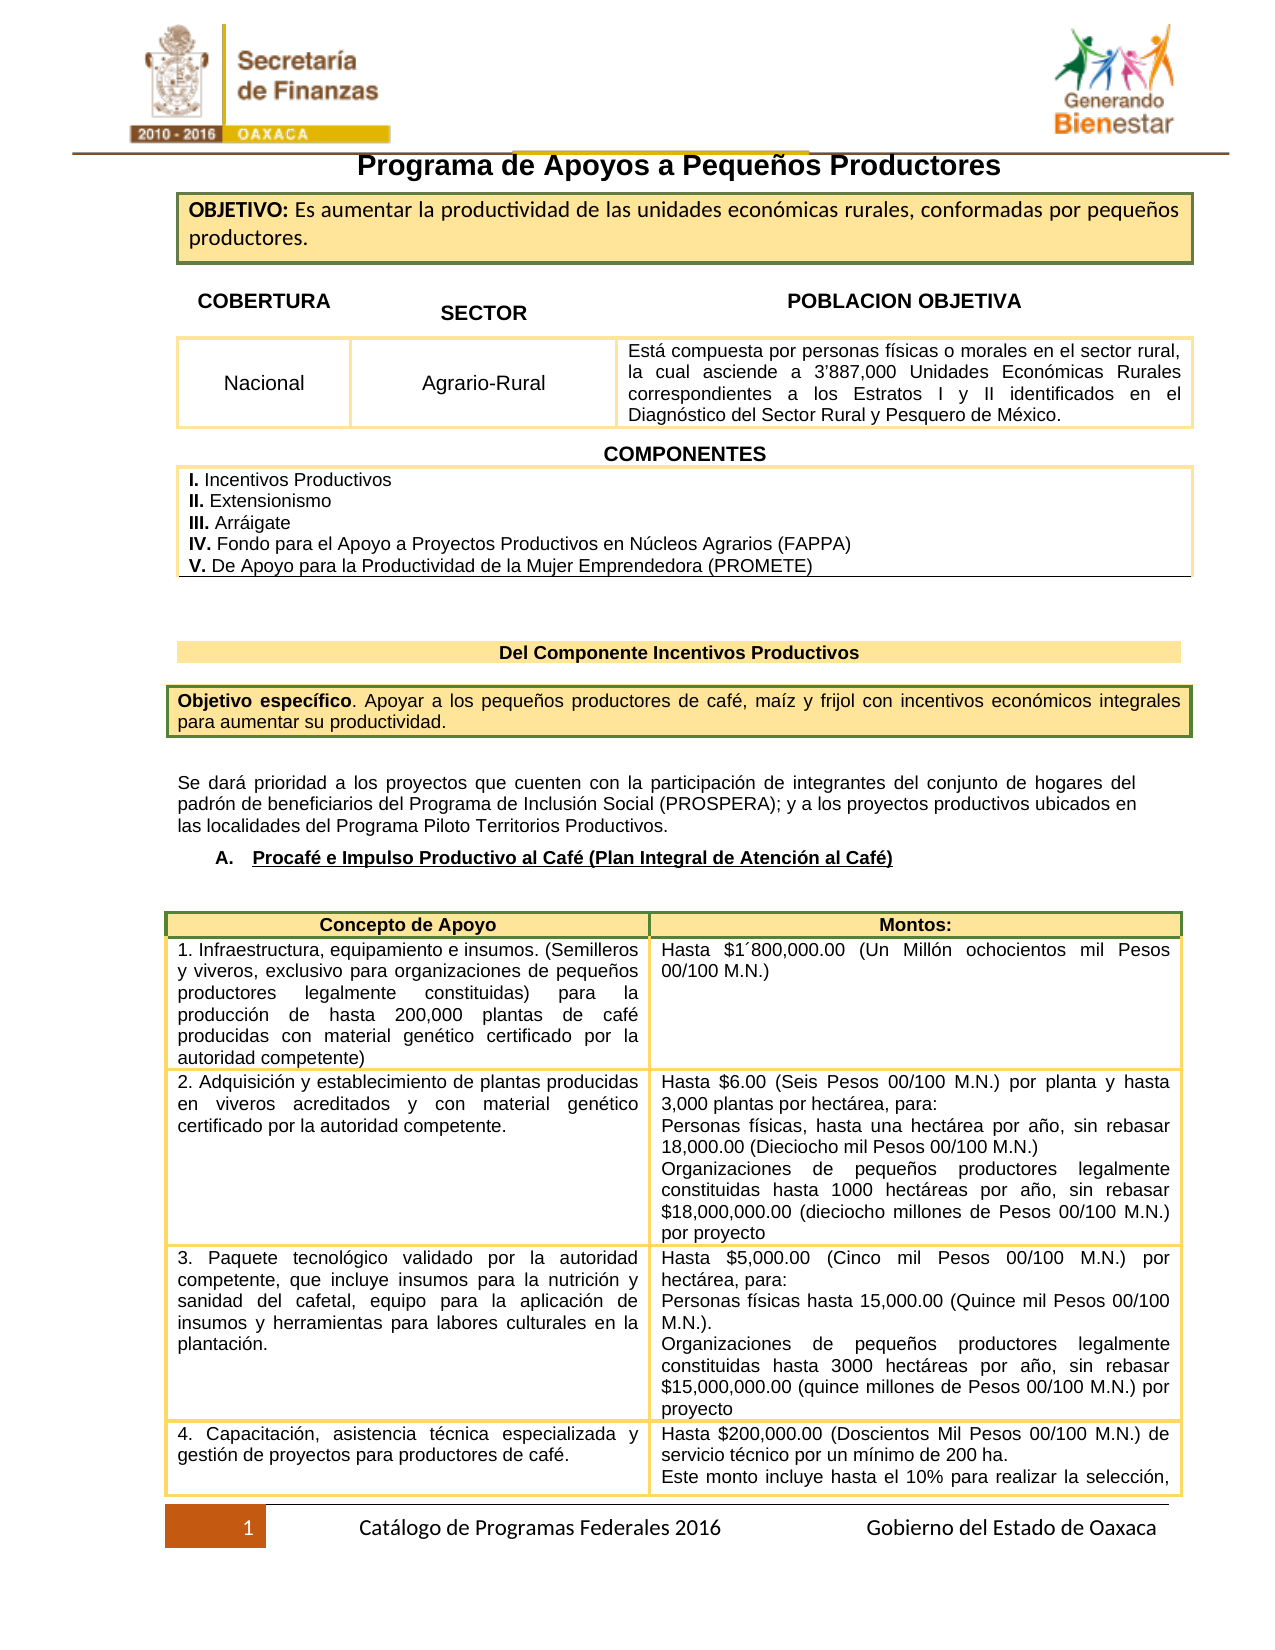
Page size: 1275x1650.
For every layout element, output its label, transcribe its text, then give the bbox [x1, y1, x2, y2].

text Objetivo específico. Apoyar a los pequeños productores de café, maíz y frijol con incentivos económicos integrales para aumentar su productividad. [169, 688, 1189, 735]
table_header OBJETIVO: Es aumentar la productividad de las unidades económicas rurales, conformadas por pequeños productores. [179, 195, 1191, 261]
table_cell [651, 1423, 1180, 1494]
list Procafé e Impulso Productivo al Café (Plan Integral de Atención al Café) [215, 847, 1181, 868]
table_cell Hasta $5,000.00 (Cinco mil Pesos 00/100 M.N.) por hectárea, para: Personas físicas hasta 15,000.00 (Quince mil Pesos 00/100 M.N.). Organizaciones de pequeños productores legalmente constituidas hasta 3000 hectáreas por año, sin rebasar $15,000,000.00 (quince millones de Pesos 00/100 M.N.) por proyecto [651, 1247, 1180, 1419]
table_cell Hasta $1´800,000.00 (Un Millón ochocientos mil Pesos 00/100 M.N.) [651, 939, 1180, 1068]
table_cell 2. Adquisición y establecimiento de plantas producidas en viveros acreditados y con material genético certificado por la autoridad competente. [168, 1071, 648, 1244]
table_cell Agrario-Rural [352, 340, 615, 426]
table_cell POBLACION OBJETIVA [617, 265, 1192, 336]
table_cell I. Incentivos Productivos II. Extensionismo III. Arráigate IV. Fondo para el Apoyo a Proyectos Productivos en Núcleos Agrarios (FAPPA) V. De Apoyo para la Productividad de la Mujer Emprendedora (PROMETE) [179, 469, 1191, 576]
table_header Concepto de Apoyo [168, 914, 648, 936]
text Del Componente Incentivos Productivos [177, 641, 1181, 663]
table_cell 1. Infraestructura, equipamiento e insumos. (Semilleros y viveros, exclusivo para organizaciones de pequeños productores legalmente constituidas) para la producción de hasta 200,000 plantas de café producidas con material genético certificado por la autoridad competente) [168, 939, 648, 1068]
text Programa de Apoyos a Pequeños Productores [177, 148, 1181, 181]
table_cell 3. Paquete tecnológico validado por la autoridad competente, que incluye insumos para la nutrición y sanidad del cafetal, equipo para la aplicación de insumos y herramientas para labores culturales en la plantación. [168, 1247, 648, 1419]
text Se dará prioridad a los proyectos que cuenten con la participación de integrantes del conjunto de hogares del padrón de beneficiarios del Programa de Inclusión Social (PROSPERA); y a los proyectos productivos ubicados en las localidades del Programa Piloto Territorios Productivos. [177, 772, 1137, 836]
table_cell SECTOR [351, 265, 617, 336]
table_cell Nacional [179, 340, 349, 426]
table_header Montos: [651, 914, 1180, 936]
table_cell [168, 1423, 648, 1494]
table_cell Hasta $6.00 (Seis Pesos 00/100 M.N.) por planta y hasta 3,000 plantas por hectárea, para: Personas físicas, hasta una hectárea por año, sin rebasar 18,000.00 (Dieciocho mil Pesos 00/100 M.N.) Organizaciones de pequeños productores legalmente constituidas hasta 1000 hectáreas por año, sin rebasar $18,000,000.00 (dieciocho millones de Pesos 00/100 M.N.) por proyecto [651, 1071, 1180, 1244]
table_cell COBERTURA [177, 265, 351, 336]
table_cell COMPONENTES [177, 429, 1192, 465]
table_cell Está compuesta por personas físicas o morales en el sector rural, la cual asciende a 3’887,000 Unidades Económicas Rurales correspondientes a los Estratos I y II identificados en el Diagnóstico del Sector Rural y Pesquero de México. [618, 340, 1191, 426]
